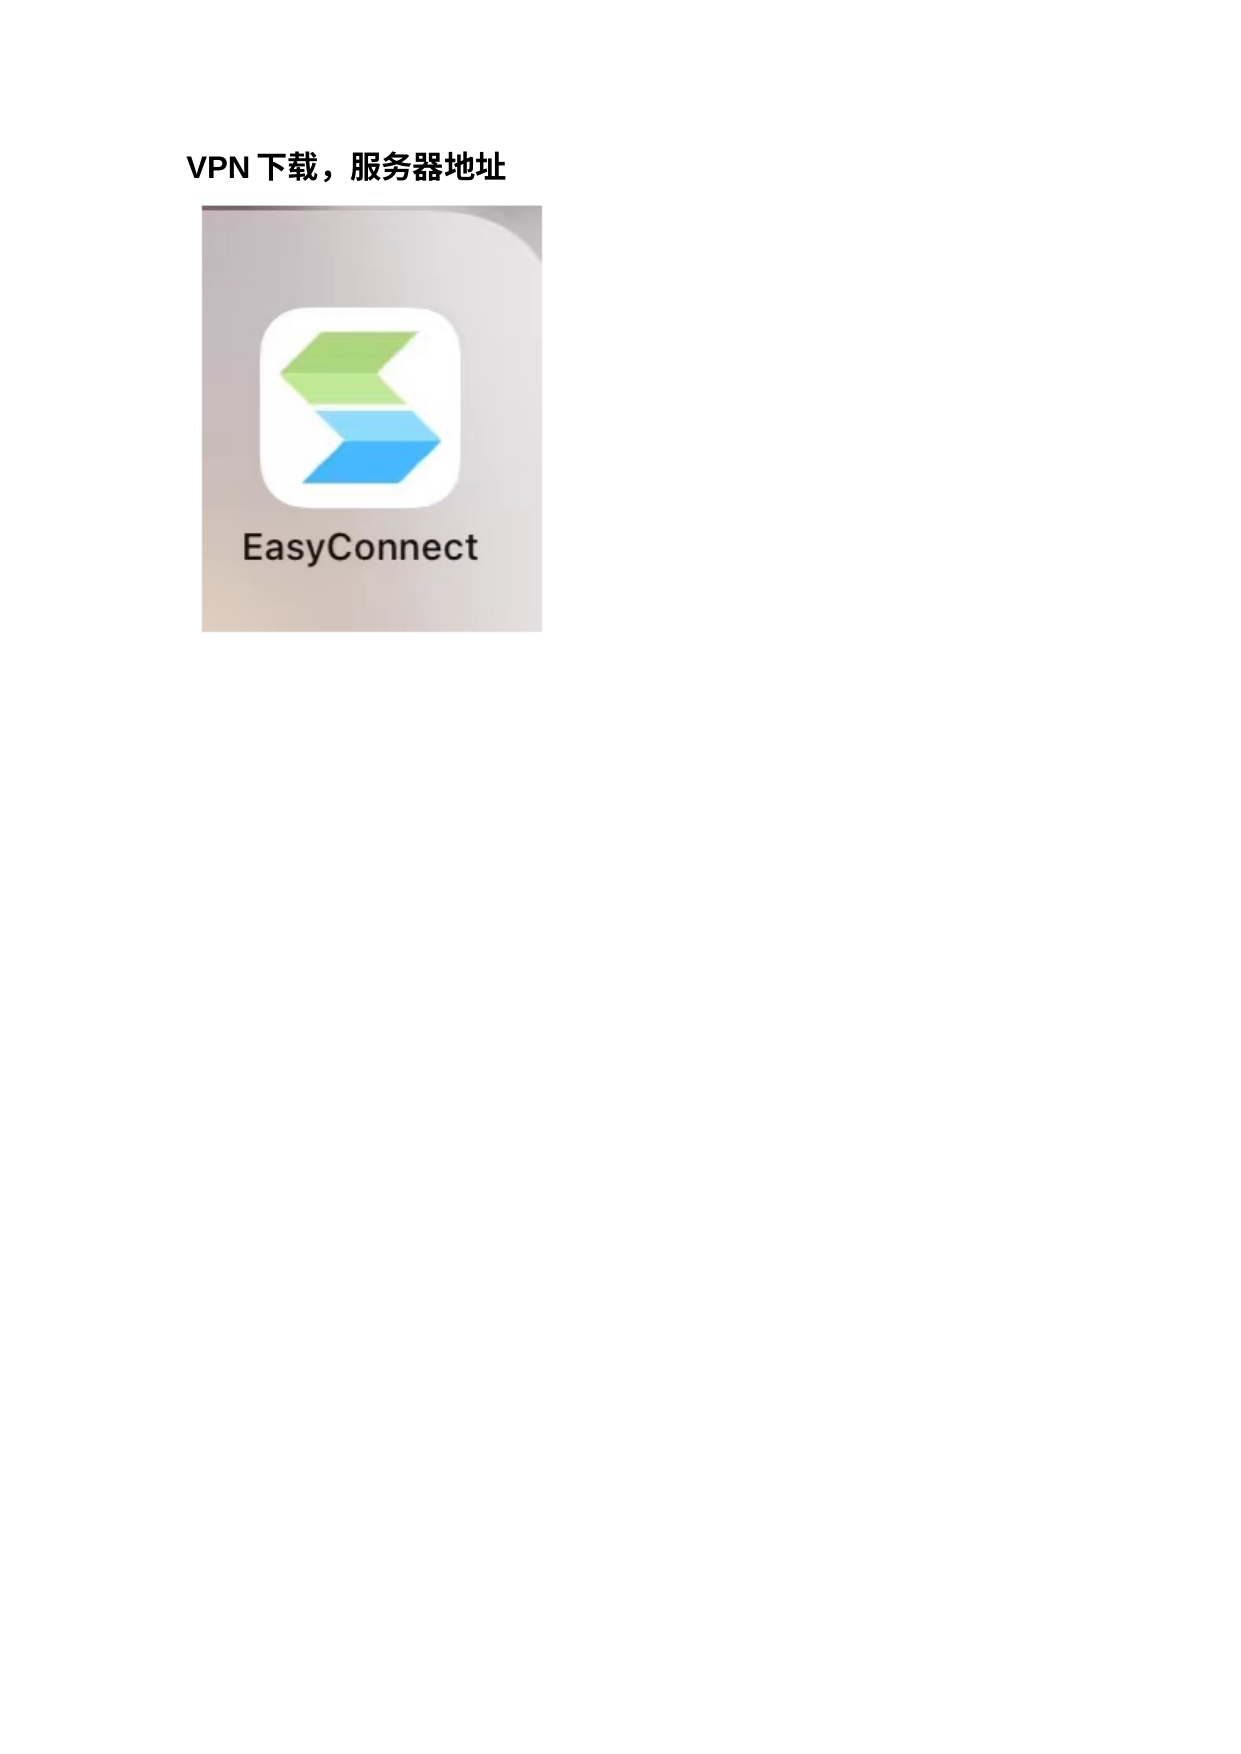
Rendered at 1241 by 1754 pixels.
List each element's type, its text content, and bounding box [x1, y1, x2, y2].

list VPN下载，服务器地址 [186, 149, 1054, 185]
picture [186, 185, 558, 651]
